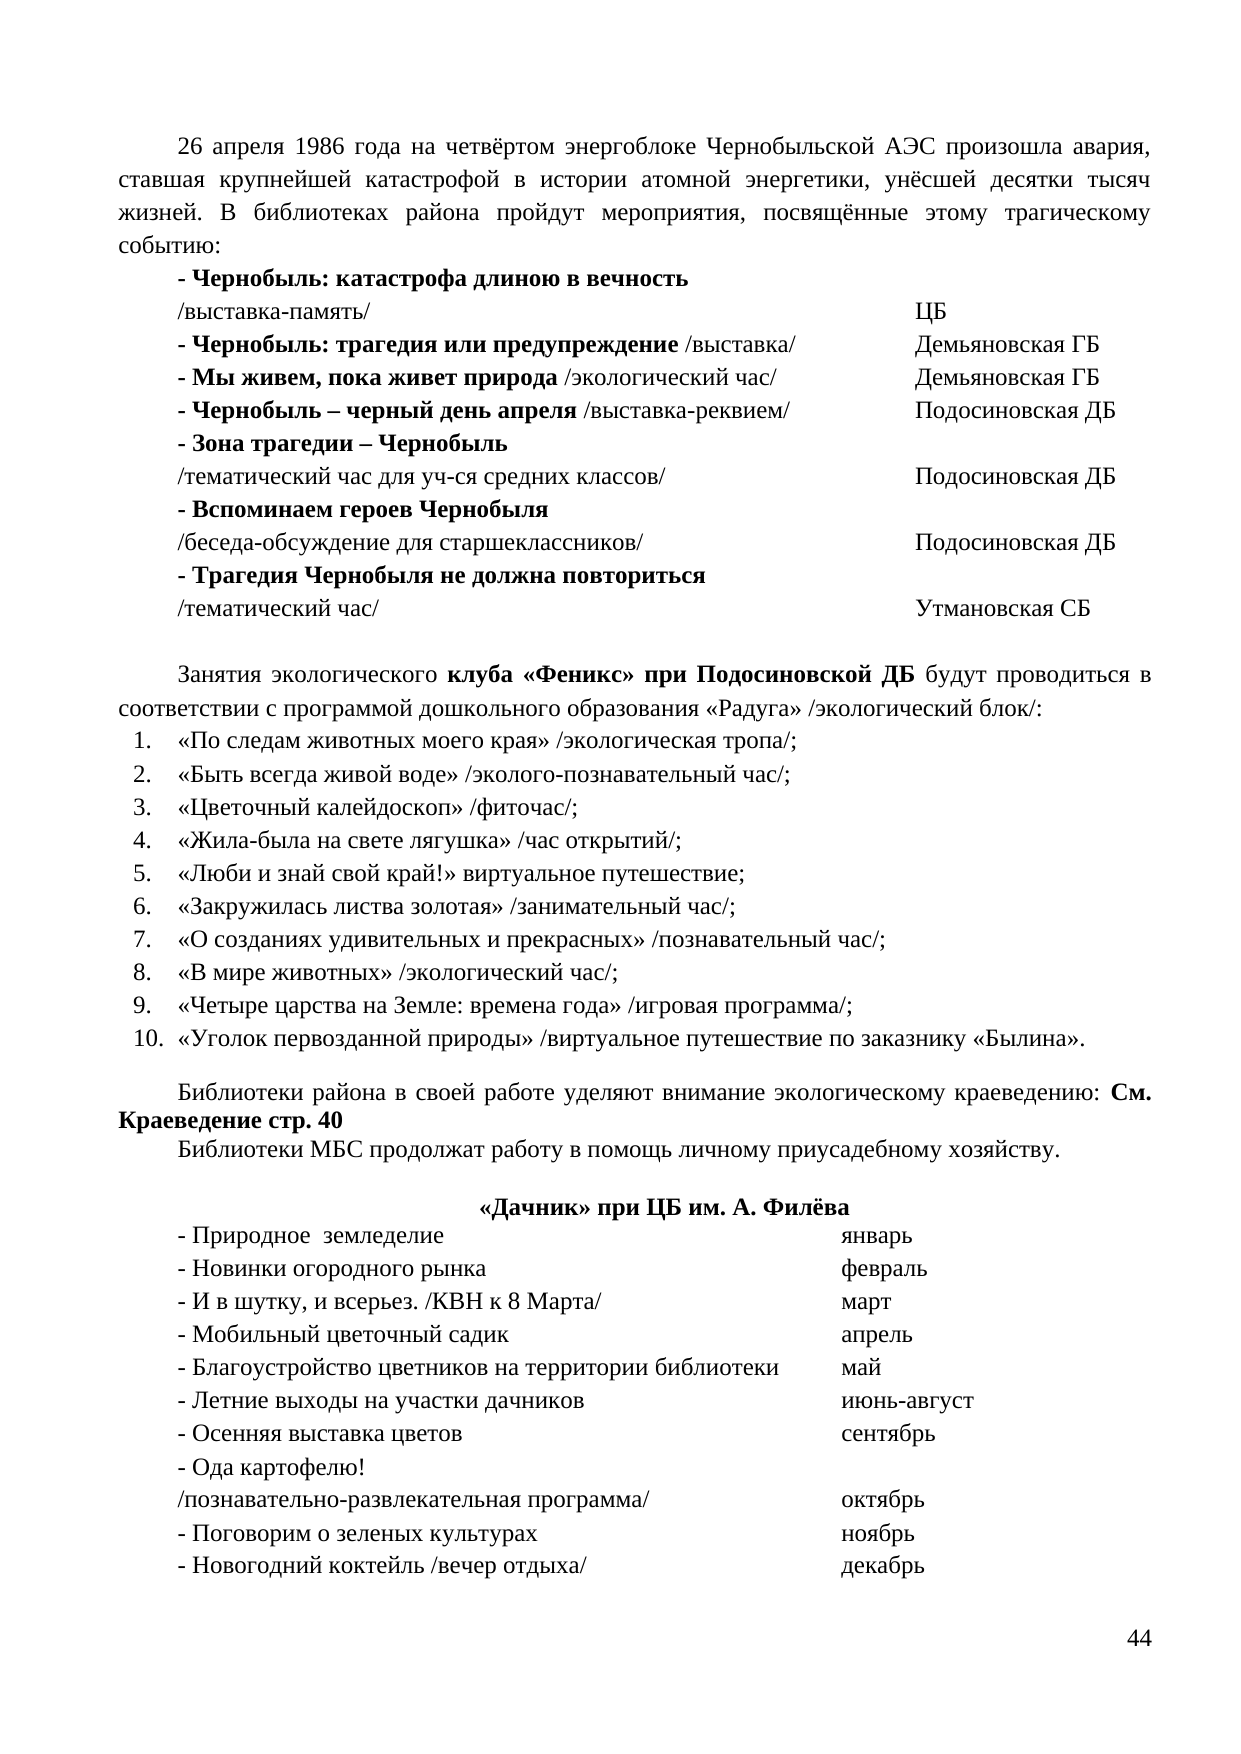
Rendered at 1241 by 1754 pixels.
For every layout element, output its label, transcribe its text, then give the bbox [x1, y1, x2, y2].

text - Мы живем, пока живет природа /экологический час/ Демьяновская ГБ [118, 362, 1152, 391]
text Библиотеки района в своей работе уделяют внимание экологическому краеведению: См. Краеведение стр. 40 [118, 1077, 1152, 1134]
text 26 апреля 1986 года на четвёртом энергоблоке Чернобыльской АЭС произошла авария, ставшая крупнейшей катастрофой в истории атомной энергетики, унёсшей десятки тысяч жизней. В библиотеках района пройдут мероприятия, посвящённые этому трагическому событию: [118, 131, 1152, 259]
text Библиотеки МБС продолжат работу в помощь личному приусадебному хозяйству. [118, 1134, 1152, 1163]
text - Поговорим о зеленых культурах ноябрь [118, 1518, 1152, 1546]
list «По следам животных моего края» /экологическая тропа/; [118, 726, 1152, 754]
text /тематический час/ Утмановская СБ [118, 593, 1152, 622]
text - Мобильный цветочный садик апрель [118, 1319, 1152, 1348]
text - Осенняя выставка цветов сентябрь [118, 1418, 1152, 1447]
list «Уголок первозданной природы» /виртуальное путешествие по заказнику «Былина». [118, 1023, 1152, 1052]
text - Благоустройство цветников на территории библиотеки май [118, 1352, 1152, 1381]
text «Дачник» при ЦБ им. А. Филёва [118, 1192, 1152, 1220]
list «Быть всегда живой воде» /эколого-познавательный час/; [118, 759, 1152, 787]
text Занятия экологического клуба «Феникс» при Подосиновской ДБ будут проводиться в соответствии с программой дошкольного образования «Радуга» /экологический блок/: [118, 659, 1152, 721]
text /выставка-память/ ЦБ [118, 296, 1152, 325]
list «Цветочный калейдоскоп» /фиточас/; [118, 792, 1152, 820]
list «О созданиях удивительных и прекрасных» /познавательный час/; [118, 924, 1152, 952]
list «Четыре царства на Земле: времена года» /игровая программа/; [118, 990, 1152, 1018]
text - Ода картофелю! [118, 1452, 1152, 1480]
text - Летние выходы на участки дачников июнь-август [118, 1386, 1152, 1414]
text /познавательно-развлекательная программа/ октябрь [118, 1484, 1152, 1513]
text - Новинки огородного рынка февраль [118, 1253, 1152, 1282]
text - Чернобыль: катастрофа длиною в вечность [118, 263, 1152, 292]
text - Природное земледелие январь [118, 1220, 1152, 1249]
list «Закружилась листва золотая» /занимательный час/; [118, 891, 1152, 919]
list «Жила-была на свете лягушка» /час открытий/; [118, 825, 1152, 853]
text - Новогодний коктейль /вечер отдыха/ декабрь [118, 1551, 1152, 1579]
list «Люби и знай свой край!» виртуальное путешествие; [118, 858, 1152, 886]
list «В мире животных» /экологический час/; [118, 957, 1152, 986]
text /тематический час для уч-ся средних классов/ Подосиновская ДБ [118, 461, 1152, 490]
text - Зона трагедии – Чернобыль [118, 428, 1152, 457]
text - Чернобыль – черный день апреля /выставка-реквием/ Подосиновская ДБ [118, 395, 1152, 424]
text - Вспоминаем героев Чернобыля [118, 494, 1152, 523]
text - И в шутку, и всерьез. /КВН к 8 Марта/ март [118, 1286, 1152, 1315]
text - Чернобыль: трагедия или предупреждение /выставка/ Демьяновская ГБ [118, 329, 1152, 358]
text - Трагедия Чернобыля не должна повториться [118, 561, 1152, 589]
text /беседа-обсуждение для старшеклассников/ Подосиновская ДБ [118, 527, 1152, 556]
